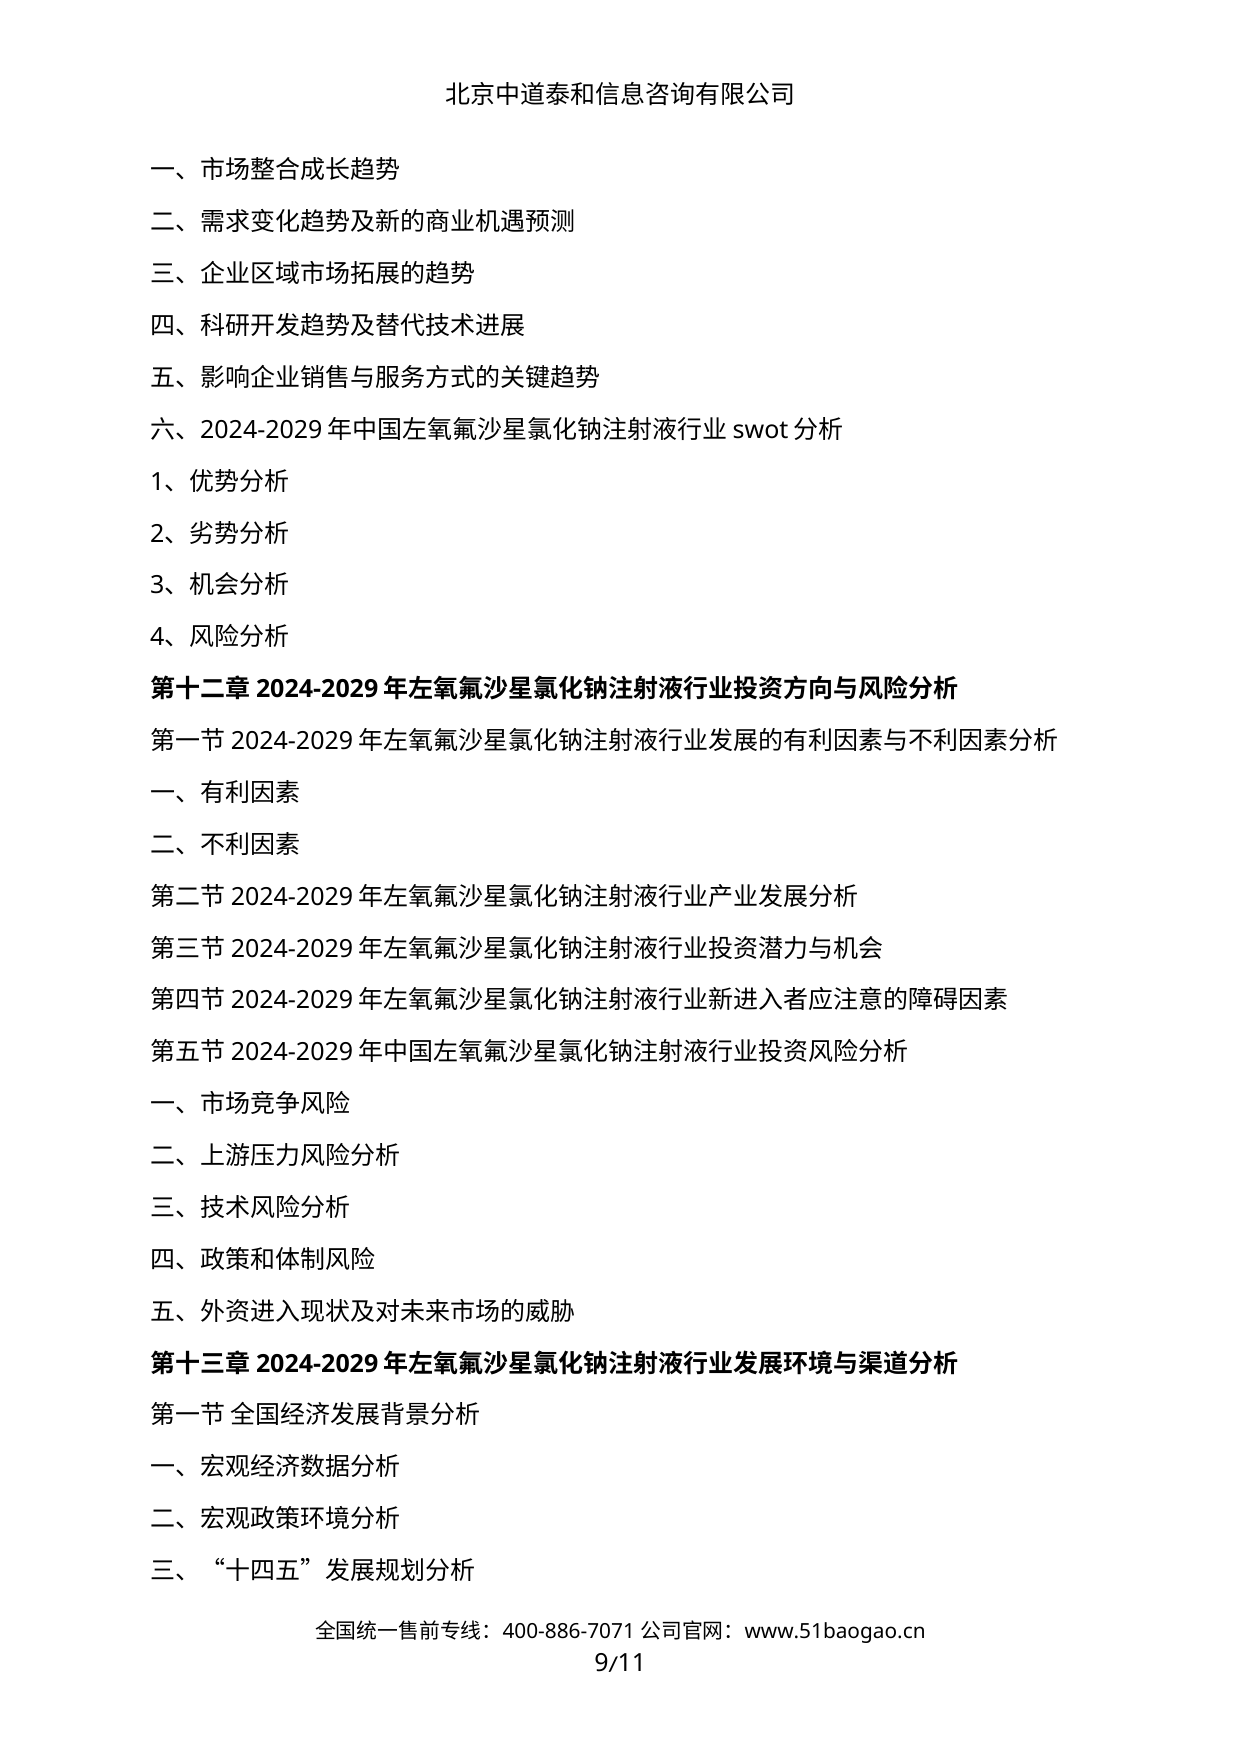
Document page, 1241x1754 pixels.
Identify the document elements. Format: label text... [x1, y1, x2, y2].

text 四、政策和体制风险 [150, 1239, 1090, 1276]
text 3、机会分析 [150, 565, 1090, 601]
text 二、不利因素 [150, 824, 1090, 861]
text 三、技术风险分析 [150, 1187, 1090, 1224]
text 2、劣势分析 [150, 513, 1090, 549]
text 一、市场整合成长趋势 [150, 150, 1090, 186]
text 三、“十四五”发展规划分析 [150, 1551, 1090, 1587]
text 第三节 2024-2029年左氧氟沙星氯化钠注射液行业投资潜力与机会 [150, 928, 1090, 964]
text 一、宏观经济数据分析 [150, 1447, 1090, 1483]
text 第五节 2024-2029年中国左氧氟沙星氯化钠注射液行业投资风险分析 [150, 1032, 1090, 1068]
text 第十三章 2024-2029年左氧氟沙星氯化钠注射液行业发展环境与渠道分析 [150, 1343, 1090, 1379]
text 第一节 2024-2029年左氧氟沙星氯化钠注射液行业发展的有利因素与不利因素分析 [150, 721, 1090, 757]
text 二、上游压力风险分析 [150, 1136, 1090, 1172]
text 4、风险分析 [150, 617, 1090, 653]
text 五、外资进入现状及对未来市场的威胁 [150, 1291, 1090, 1327]
text 六、2024-2029年中国左氧氟沙星氯化钠注射液行业swot分析 [150, 409, 1090, 446]
text 第二节 2024-2029年左氧氟沙星氯化钠注射液行业产业发展分析 [150, 876, 1090, 912]
text 二、宏观政策环境分析 [150, 1499, 1090, 1535]
text 一、有利因素 [150, 772, 1090, 809]
text 1、优势分析 [150, 461, 1090, 497]
text 二、需求变化趋势及新的商业机遇预测 [150, 202, 1090, 238]
text 第十二章 2024-2029年左氧氟沙星氯化钠注射液行业投资方向与风险分析 [150, 669, 1090, 705]
text 一、市场竞争风险 [150, 1084, 1090, 1120]
text 三、企业区域市场拓展的趋势 [150, 254, 1090, 290]
text 四、科研开发趋势及替代技术进展 [150, 306, 1090, 342]
text 第一节 全国经济发展背景分析 [150, 1395, 1090, 1431]
text 第四节 2024-2029年左氧氟沙星氯化钠注射液行业新进入者应注意的障碍因素 [150, 980, 1090, 1016]
text 五、影响企业销售与服务方式的关键趋势 [150, 357, 1090, 394]
